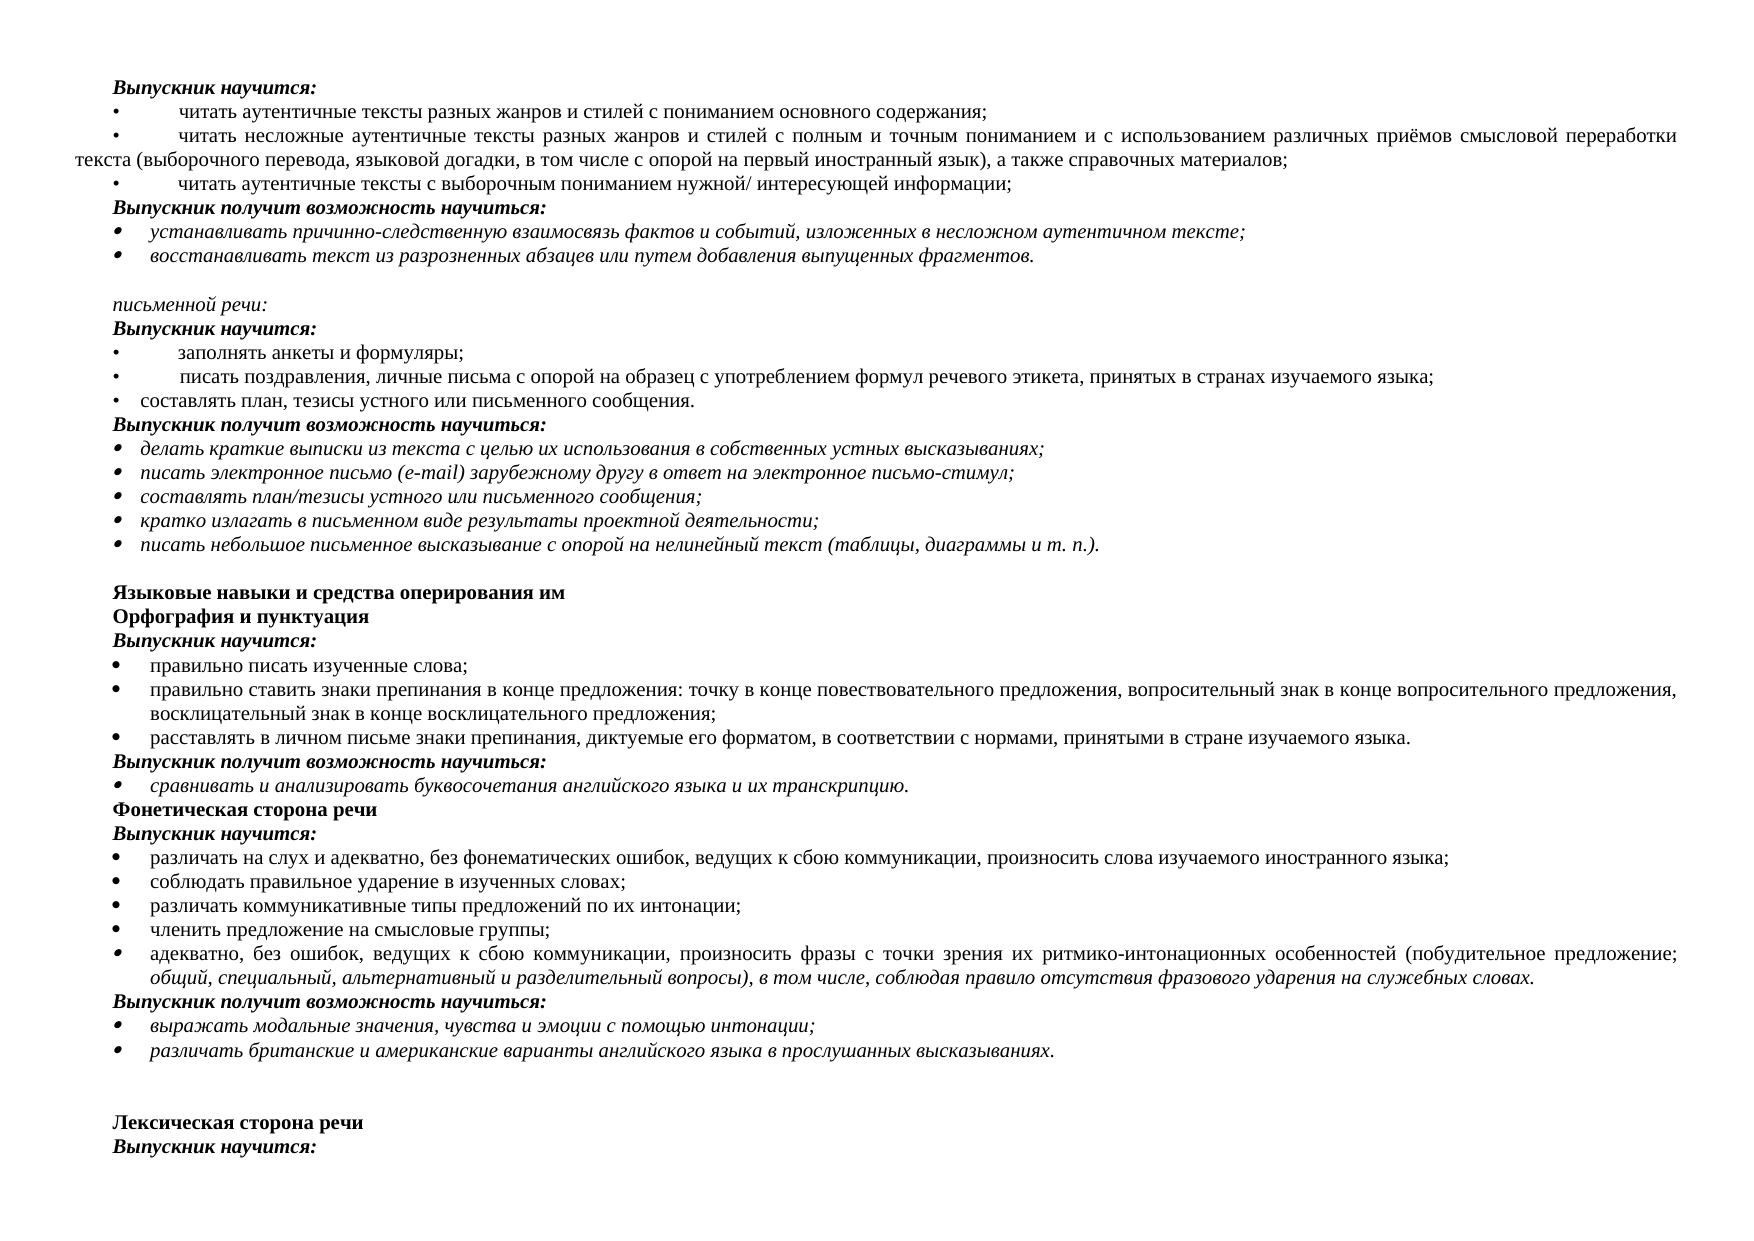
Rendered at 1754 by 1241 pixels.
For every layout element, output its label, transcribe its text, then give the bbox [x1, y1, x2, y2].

text письменной речи: [75, 292, 1679, 316]
list правильно ставить знаки препинания в конце предложения: точку в конце повествовательного предложения, вопросительный знак в конце вопросительного предложения, восклицательный знак в конце восклицательного предложения; [112, 677, 1679, 725]
list различать британские и американские варианты английского языка в прослушанных высказываниях. [112, 1037, 1679, 1062]
text • читать несложные аутентичные тексты разных жанров и стилей с полным и точным пониманием и с использованием различных приёмов смысловой переработки текста (выборочного перевода, языковой догадки, в том числе с опорой на первый иностранный язык), а также справочных материалов; [75, 123, 1679, 171]
list делать краткие выписки из текста с целью их использования в собственных устных высказываниях; [112, 436, 1679, 460]
text Выпускник научится: [75, 628, 1679, 652]
text • читать аутентичные тексты с выборочным пониманием нужной/ интересующей информации; [75, 171, 1679, 195]
list расставлять в личном письме знаки препинания, диктуемые его форматом, в соответствии с нормами, принятыми в стране изучаемого языка. [112, 725, 1679, 749]
text Выпускник получит возможность научиться: [75, 749, 1679, 773]
list кратко излагать в письменном виде результаты проектной деятельности; [112, 508, 1679, 532]
text Выпускник получит возможность научиться: [75, 989, 1679, 1013]
text • писать поздравления, личные письма с опорой на образец с употреблением формул речевого этикета, принятых в странах изучаемого языка; [75, 364, 1679, 388]
list писать небольшое письменное высказывание с опорой на нелинейный текст (таблицы, диаграммы и т. п.). [112, 532, 1679, 556]
list составлять план/тезисы устного или письменного сообщения; [112, 484, 1679, 508]
list восстанавливать текст из разрозненных абзацев или путем добавления выпущенных фрагментов. [112, 243, 1679, 267]
list выражать модальные значения, чувства и эмоции с помощью интонации; [112, 1013, 1679, 1037]
text Выпускник научится: [75, 1134, 1679, 1158]
list различать коммуникативные типы предложений по их интонации; [112, 893, 1679, 917]
text Фонетическая сторона речи [75, 797, 1679, 821]
text Выпускник научится: [75, 821, 1679, 845]
text Языковые навыки и средства оперирования им [112, 580, 1679, 604]
text Выпускник научится: [75, 75, 1679, 99]
list правильно писать изученные слова; [112, 652, 1679, 677]
list соблюдать правильное ударение в изученных словах; [112, 869, 1679, 893]
text Орфография и пунктуация [75, 604, 1679, 628]
list писать электронное письмо (e-mail) зарубежному другу в ответ на электронное письмо-стимул; [112, 460, 1679, 484]
text Выпускник научится: [75, 316, 1679, 340]
list различать на слух и адекватно, без фонематических ошибок, ведущих к сбою коммуникации, произносить слова изучаемого иностранного языка; [112, 845, 1679, 869]
text Лексическая сторона речи [75, 1110, 1679, 1134]
text Выпускник получит возможность научиться: [75, 412, 1679, 436]
text Выпускник получит возможность научиться: [75, 195, 1679, 219]
list сравнивать и анализировать буквосочетания английского языка и их транскрипцию. [112, 773, 1679, 797]
list устанавливать причинно-следственную взаимосвязь фактов и событий, изложенных в несложном аутентичном тексте; [112, 219, 1679, 243]
text • составлять план, тезисы устного или письменного сообщения. [75, 388, 1679, 412]
text • заполнять анкеты и формуляры; [75, 340, 1679, 364]
text • читать аутентичные тексты разных жанров и стилей с пониманием основного содержания; [75, 99, 1679, 123]
list членить предложение на смысловые группы; [112, 917, 1679, 941]
list адекватно, без ошибок, ведущих к сбою коммуникации, произносить фразы с точки зрения их ритмико-интонационных особенностей (побудительное предложение; общий, специальный, альтернативный и разделительный вопросы), в том числе, соблюдая правило отсутствия фразового ударения на служебных словах. [112, 941, 1679, 989]
